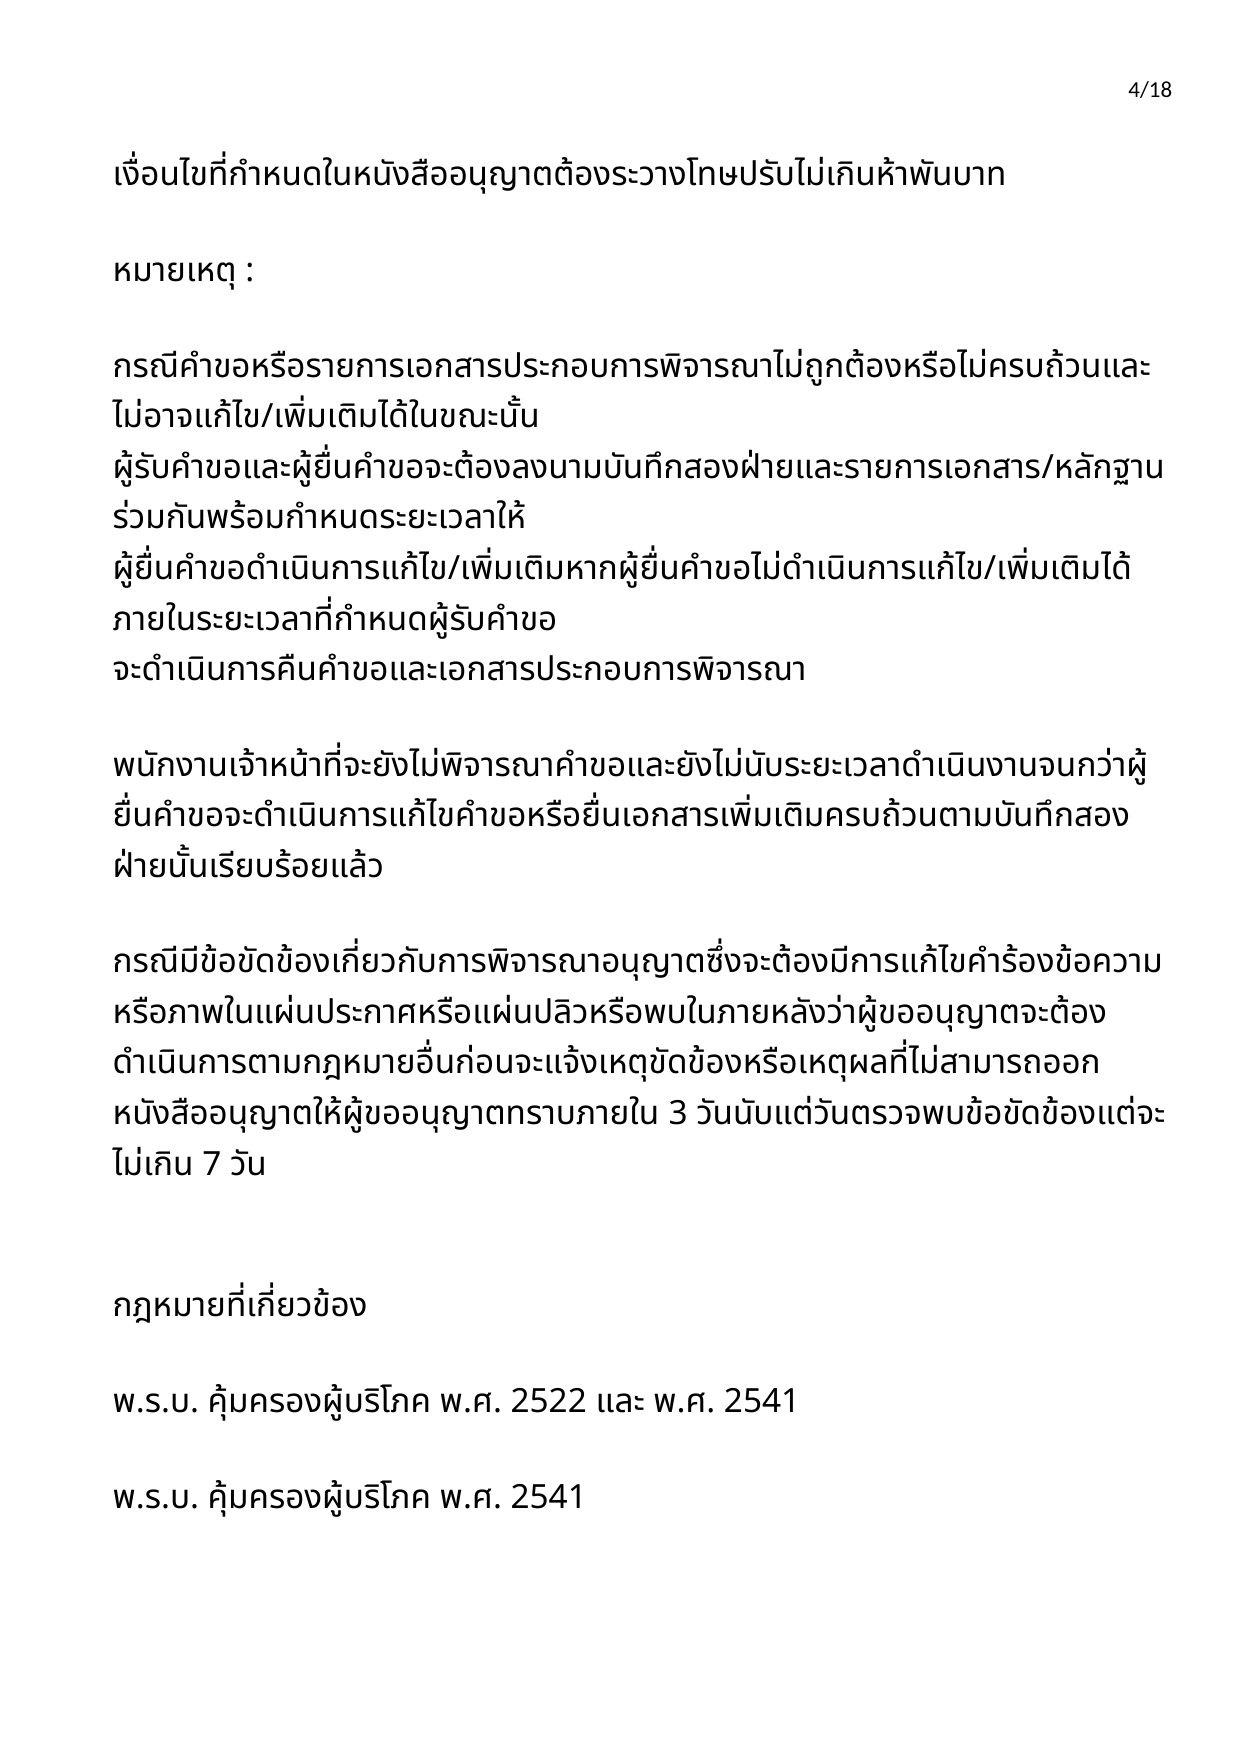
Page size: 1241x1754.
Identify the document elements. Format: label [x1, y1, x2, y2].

text [112, 150, 1172, 1569]
